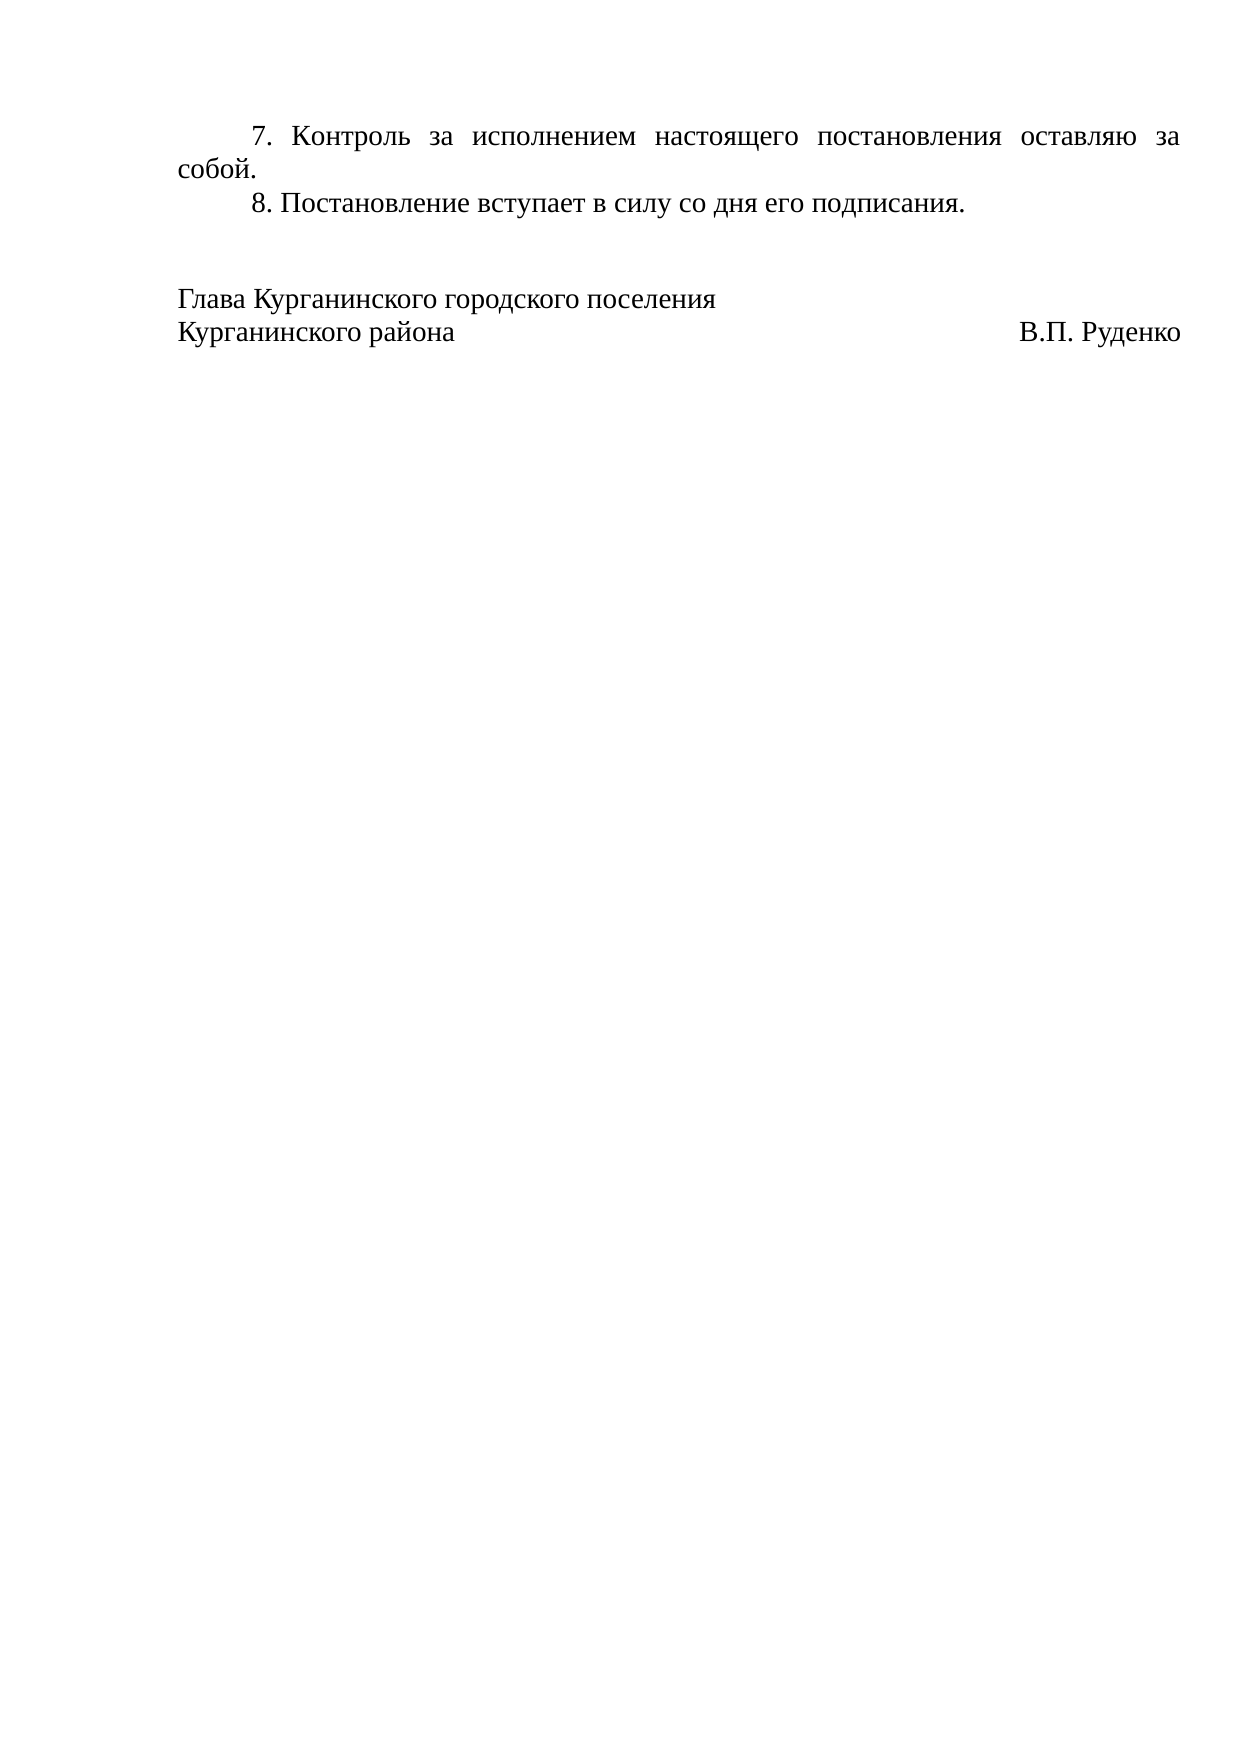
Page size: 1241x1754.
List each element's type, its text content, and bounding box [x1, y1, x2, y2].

text Глава Курганинского городского поселения [177, 281, 1181, 314]
text 8. Постановление вступает в силу со дня его подписания. [177, 185, 1181, 219]
text Курганинского района В.П. Руденко [177, 314, 1181, 348]
text 7. Контроль за исполнением настоящего постановления оставляю за собой. [177, 118, 1181, 185]
